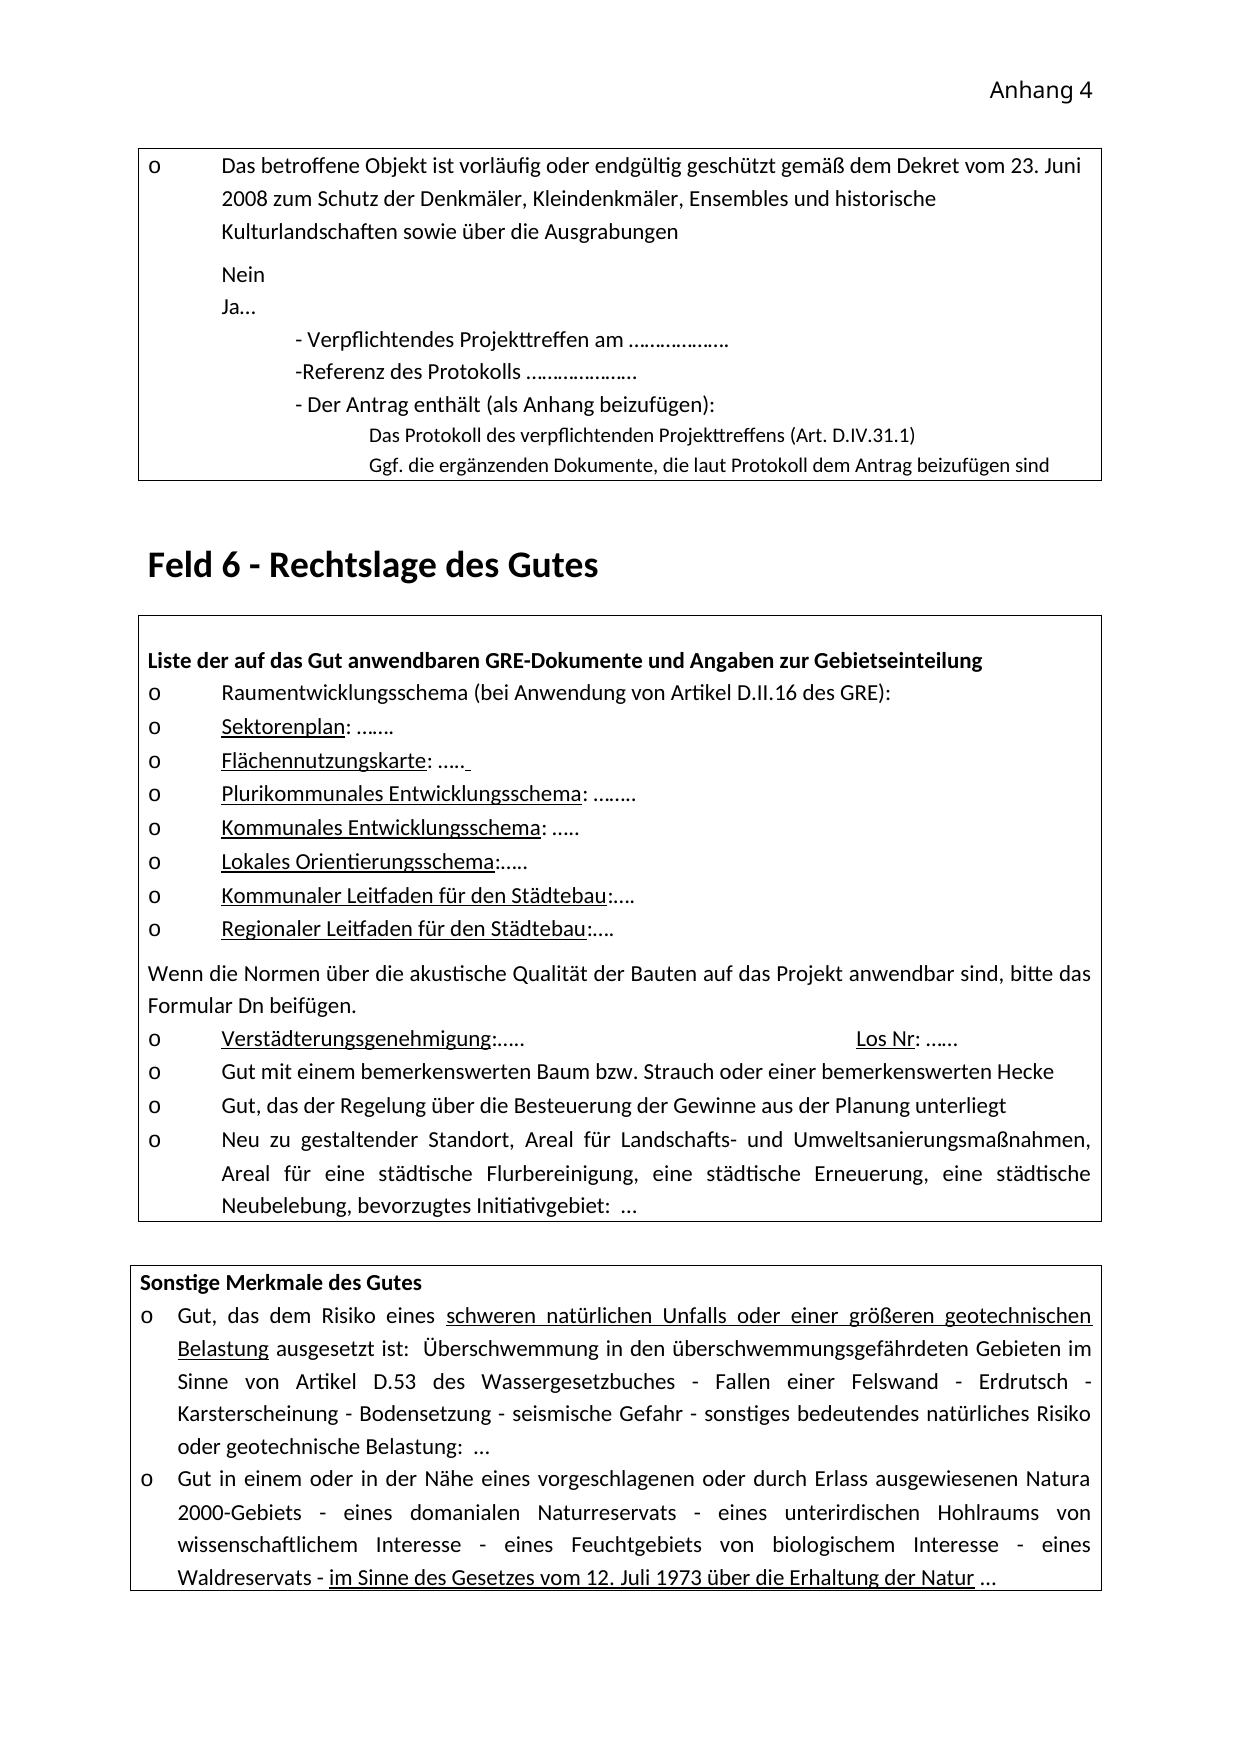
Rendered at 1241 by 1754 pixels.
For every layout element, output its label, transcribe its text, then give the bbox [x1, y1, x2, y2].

list Gut, das der Regelung über die Besteuerung der Gewinne aus der Planung unterliegt [139, 1088, 1101, 1120]
text Wenn die Normen über die akustische Qualität der Bauten auf das Projekt anwendbar sind, bitte das Formular Dn beifügen. [139, 956, 1101, 1019]
list Gut, das dem Risiko eines schweren natürlichen Unfalls oder einer größeren geotechnischen Belastung ausgesetzt ist: Überschwemmung in den überschwemmungsgefährdeten Gebieten im Sinne von Artikel D.53 des Wassergesetzbuches - Fallen einer Felswand - Erdrutsch - Karsterscheinung - Bodensetzung - seismische Gefahr - sonstiges bedeutendes natürliches Risiko oder geotechnische Belastung: … [131, 1298, 1101, 1460]
text - Der Antrag enthält (als Anhang beizufügen): [139, 387, 1101, 418]
list Regionaler Leitfaden für den Städtebau:…. [139, 911, 1101, 944]
list Plurikommunales Entwicklungsschema: …….. [139, 776, 1101, 809]
text Das Protokoll des verpflichtenden Projekttreffens (Art. D.IV.31.1) [139, 419, 1101, 448]
list Das betroffene Objekt ist vorläufig oder endgültig geschützt gemäß dem Dekret vom 23. Juni 2008 zum Schutz der Denkmäler, Kleindenkmäler, Ensembles und historische Kulturlandschaften sowie über die Ausgrabungen [139, 149, 1101, 245]
list Flächennutzungskarte: ….. [139, 743, 1101, 775]
list Gut in einem oder in der Nähe eines vorgeschlagenen oder durch Erlass ausgewiesenen Natura 2000-Gebiets - eines domanialen Naturreservats - eines unterirdischen Hohlraums von wissenschaftlichem Interesse - eines Feuchtgebiets von biologischem Interesse - eines Waldreservats - im Sinne des Gesetzes vom 12. Juli 1973 über die Erhaltung der Natur … [131, 1461, 1101, 1590]
text -Referenz des Protokolls ………………… [139, 354, 1101, 385]
text Sonstige Merkmale des Gutes [131, 1266, 1101, 1296]
list Verstädterungsgenehmigung:….. Los Nr: …… [139, 1021, 1101, 1053]
text Ja… [139, 289, 1101, 320]
list Lokales Orientierungsschema:….. [139, 844, 1101, 876]
text Ggf. die ergänzenden Dokumente, die laut Protokoll dem Antrag beizufügen sind [139, 449, 1101, 480]
list Kommunaler Leitfaden für den Städtebau:…. [139, 878, 1101, 910]
list Kommunales Entwicklungsschema: ….. [139, 810, 1101, 842]
list Sektorenplan: ……. [139, 709, 1101, 741]
text - Verpflichtendes Projekttreffen am ………………. [139, 322, 1101, 353]
text Feld 6 - Rechtslage des Gutes [148, 541, 1093, 587]
list Gut mit einem bemerkenswerten Baum bzw. Strauch oder einer bemerkenswerten Hecke [139, 1054, 1101, 1087]
text Liste der auf das Gut anwendbaren GRE-Dokumente und Angaben zur Gebietseinteilung [148, 646, 1093, 674]
list Raumentwicklungsschema (bei Anwendung von Artikel D.II.16 des GRE): [139, 675, 1101, 707]
list Neu zu gestaltender Standort, Areal für Landschafts- und Umweltsanierungsmaßnahmen, Areal für eine städtische Flurbereinigung, eine städtische Erneuerung, eine städtische Neubelebung, bevorzugtes Initiativgebiet: … [139, 1122, 1101, 1221]
text Nein [139, 257, 1101, 288]
